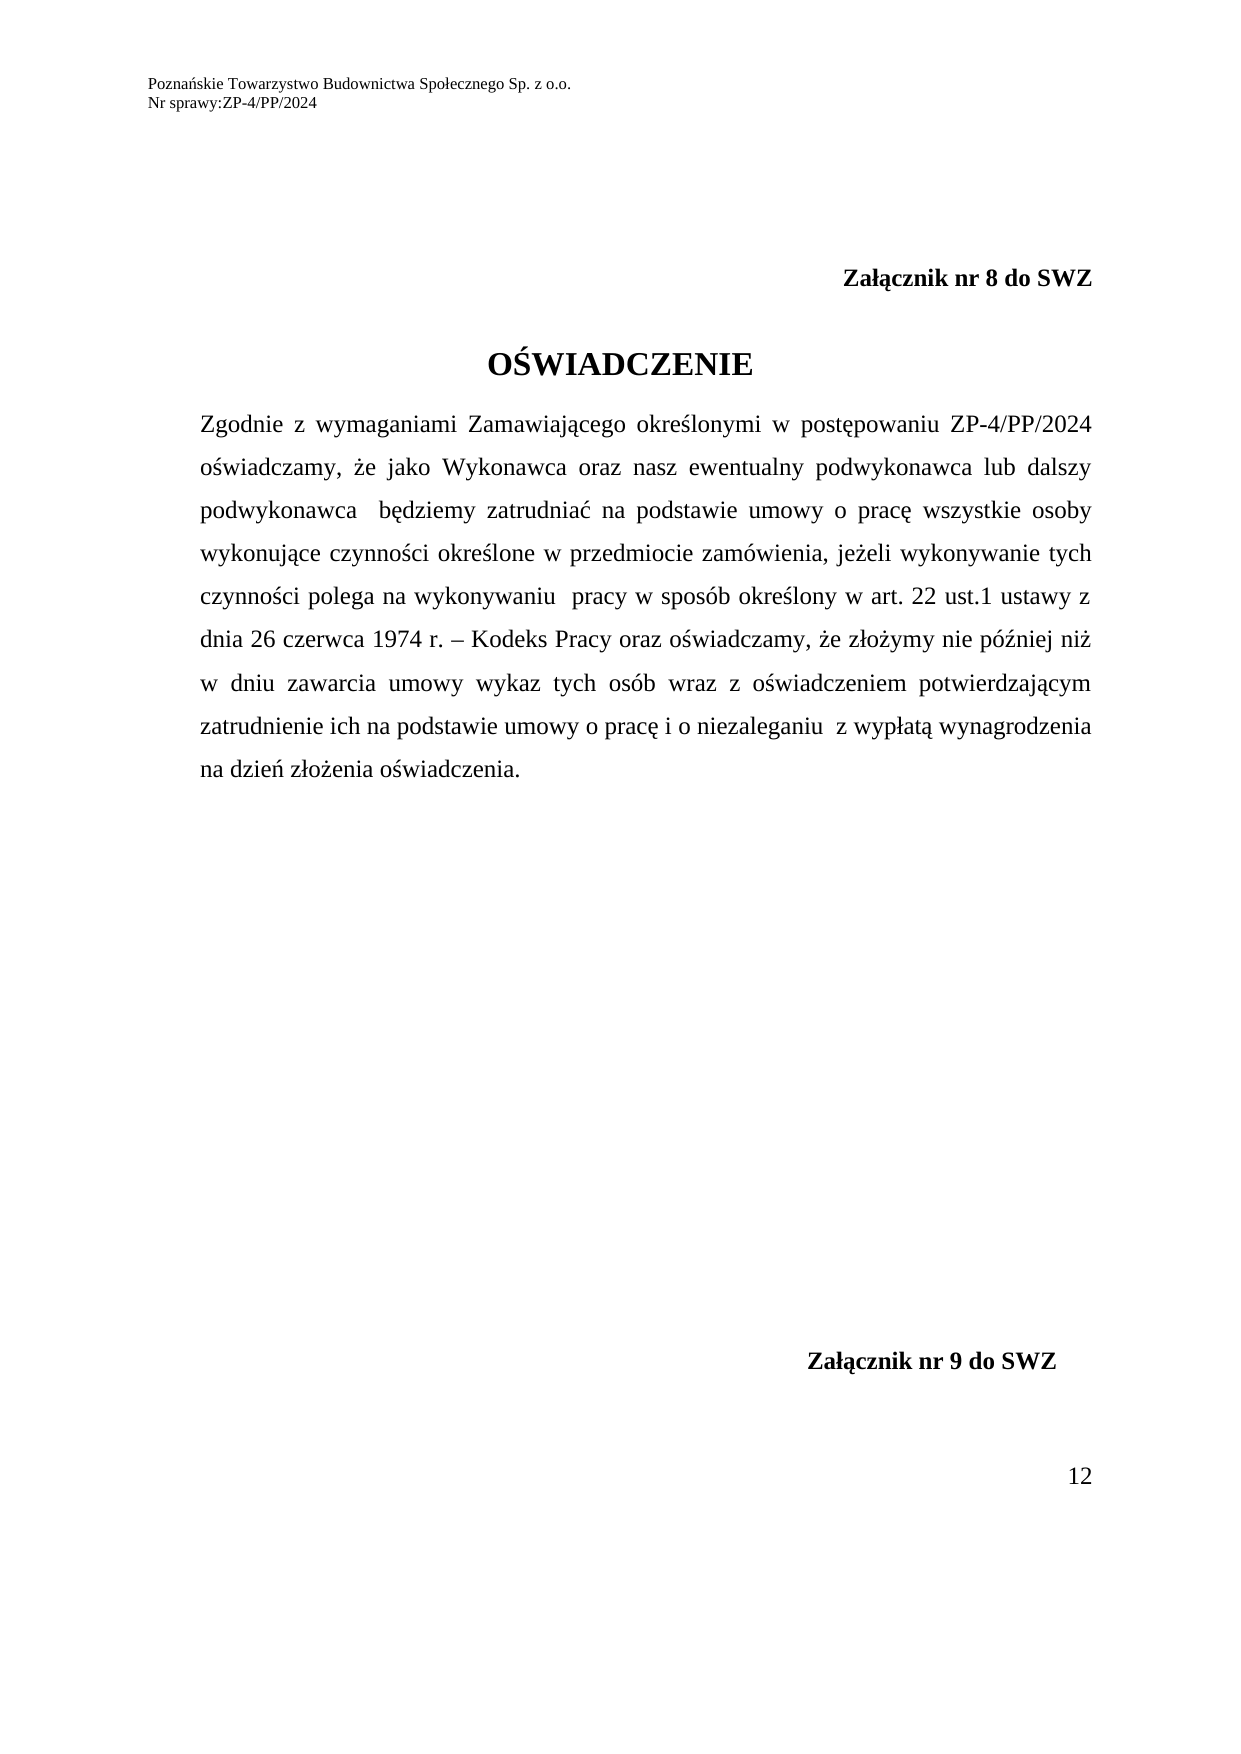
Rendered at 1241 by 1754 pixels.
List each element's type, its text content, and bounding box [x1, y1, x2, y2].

text OŚWIADCZENIE [148, 344, 1092, 382]
text Załącznik nr 9 do SWZ [801, 1346, 1092, 1375]
text Zgodnie z wymaganiami Zamawiającego określonymi w postępowaniu ZP-4/PP/2024 oświadczamy, że jako Wykonawca oraz nasz ewentualny podwykonawca lub dalszy podwykonawca będziemy zatrudniać na podstawie umowy o pracę wszystkie osoby wykonujące czynności określone w przedmiocie zamówienia, jeżeli wykonywanie tych czynności polega na wykonywaniu pracy w sposób określony w art. 22 ust.1 ustawy z dnia 26 czerwca 1974 r. – Kodeks Pracy oraz oświadczamy, że złożymy nie później niż w dniu zawarcia umowy wykaz tych osób wraz z oświadczeniem potwierdzającym zatrudnienie ich na podstawie umowy o pracę i o niezaleganiu z wypłatą wynagrodzenia na dzień złożenia oświadczenia. [200, 409, 1092, 783]
text Załącznik nr 8 do SWZ [148, 263, 1092, 291]
